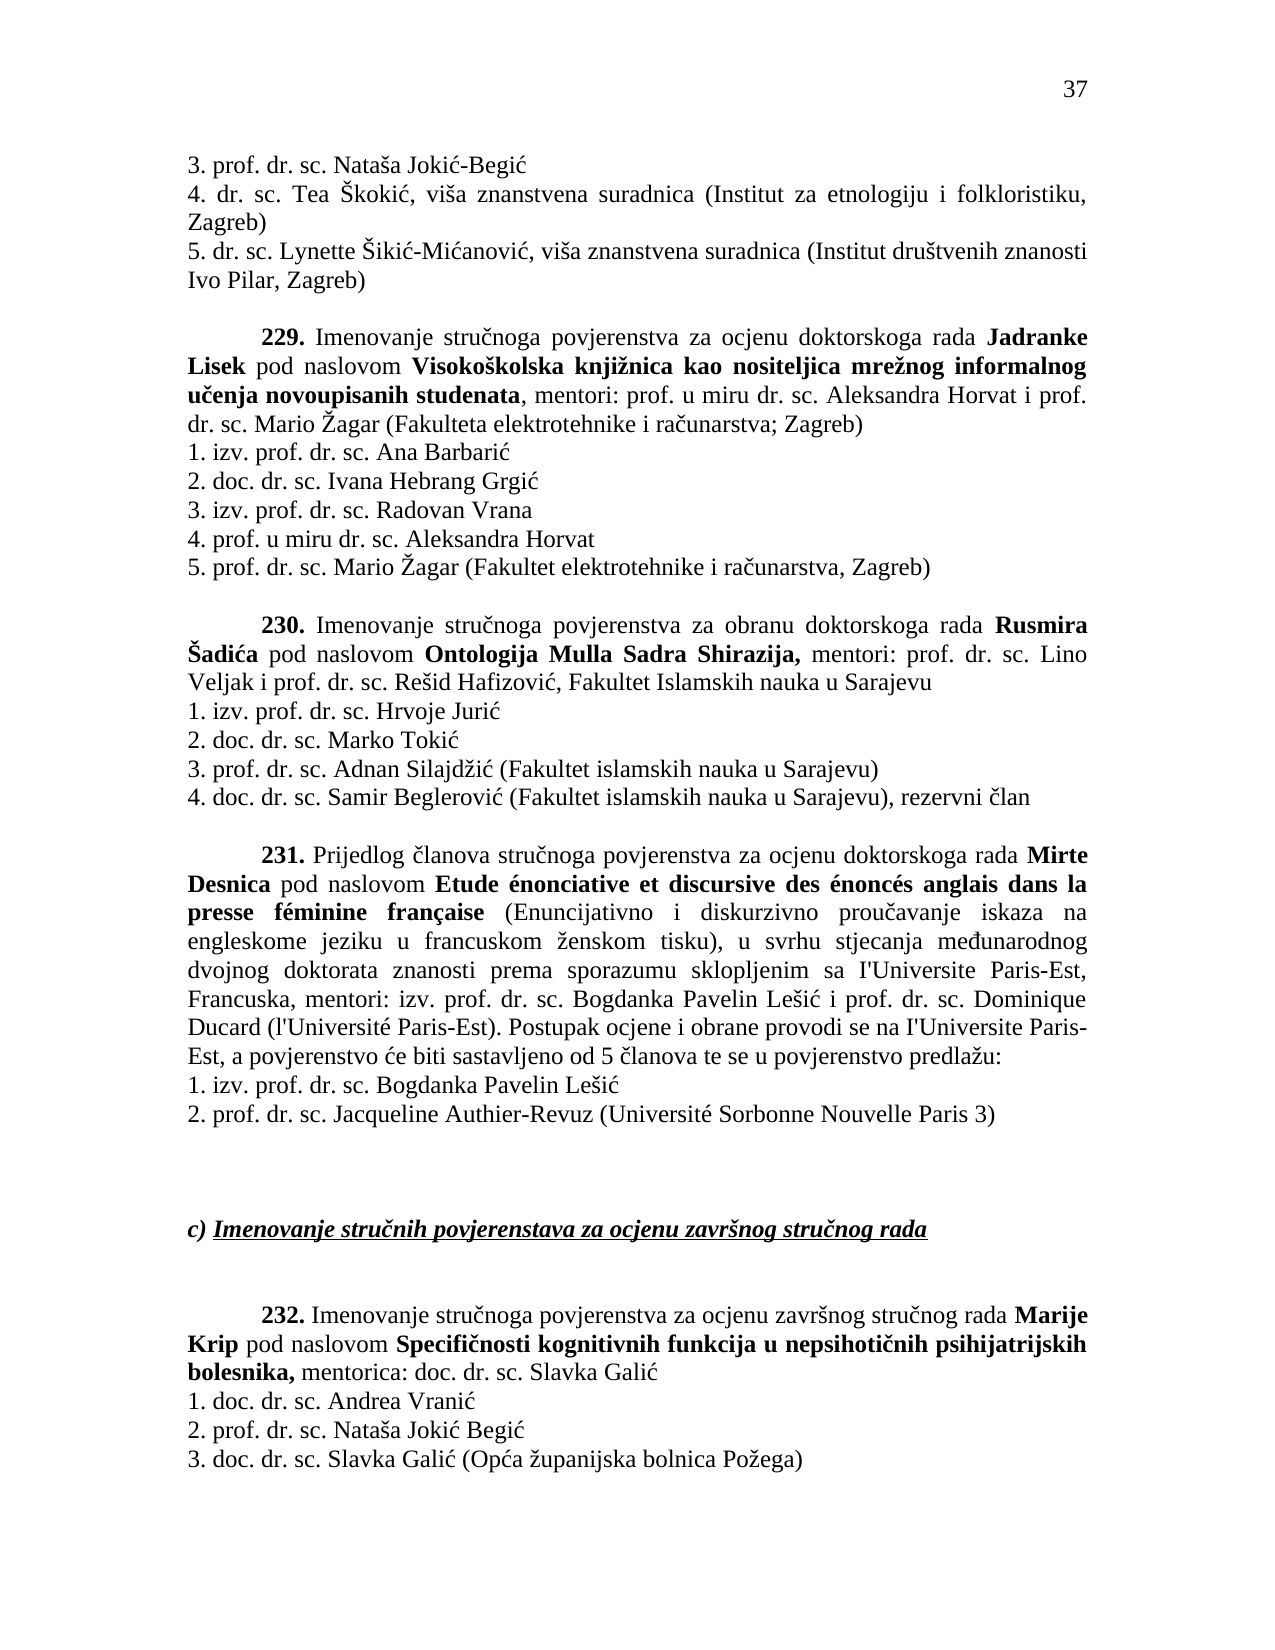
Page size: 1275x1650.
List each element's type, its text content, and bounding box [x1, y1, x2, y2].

text 3. prof. dr. sc. Adnan Silajdžić (Fakultet islamskih nauka u Sarajevu) [187, 754, 1088, 782]
text 1. doc. dr. sc. Andrea Vranić [187, 1386, 1088, 1415]
text 2. prof. dr. sc. Jacqueline Authier-Revuz (Université Sorbonne Nouvelle Paris 3) [187, 1099, 1088, 1127]
text 2. doc. dr. sc. Marko Tokić [187, 725, 1088, 754]
text 1. izv. prof. dr. sc. Bogdanka Pavelin Lešić [187, 1070, 1088, 1099]
text 229. Imenovanje stručnoga povjerenstva za ocjenu doktorskoga rada Jadranke Lisek pod naslovom Visokoškolska knjižnica kao nositeljica mrežnog informalnog učenja novoupisanih studenata, mentori: prof. u miru dr. sc. Aleksandra Horvat i prof. dr. sc. Mario Žagar (Fakulteta elektrotehnike i računarstva; Zagreb) [187, 322, 1088, 437]
text 5. prof. dr. sc. Mario Žagar (Fakultet elektrotehnike i računarstva, Zagreb) [187, 552, 1088, 581]
text 2. prof. dr. sc. Nataša Jokić Begić [187, 1415, 1088, 1444]
text 2. doc. dr. sc. Ivana Hebrang Grgić [187, 466, 1088, 495]
text 5. dr. sc. Lynette Šikić-Mićanović, viša znanstvena suradnica (Institut društvenih znanosti Ivo Pilar, Zagreb) [187, 236, 1088, 294]
text 3. izv. prof. dr. sc. Radovan Vrana [187, 495, 1088, 524]
text 230. Imenovanje stručnoga povjerenstva za obranu doktorskoga rada Rusmira Šadića pod naslovom Ontologija Mulla Sadra Shirazija, mentori: prof. dr. sc. Lino Veljak i prof. dr. sc. Rešid Hafizović, Fakultet Islamskih nauka u Sarajevu [187, 610, 1088, 696]
text 232. Imenovanje stručnoga povjerenstva za ocjenu završnog stručnog rada Marije Krip pod naslovom Specifičnosti kognitivnih funkcija u nepsihotičnih psihijatrijskih bolesnika, mentorica: doc. dr. sc. Slavka Galić [187, 1300, 1088, 1386]
text 1. izv. prof. dr. sc. Hrvoje Jurić [187, 696, 1088, 725]
text 4. doc. dr. sc. Samir Beglerović (Fakultet islamskih nauka u Sarajevu), rezervni član [187, 782, 1088, 811]
text 3. doc. dr. sc. Slavka Galić (Opća županijska bolnica Požega) [187, 1444, 1088, 1472]
text 1. izv. prof. dr. sc. Ana Barbarić [187, 437, 1088, 466]
text c) Imenovanje stručnih povjerenstava za ocjenu završnog stručnog rada [187, 1214, 1088, 1242]
text 3. prof. dr. sc. Nataša Jokić-Begić [187, 150, 1088, 179]
text 4. dr. sc. Tea Škokić, viša znanstvena suradnica (Institut za etnologiju i folkloristiku, Zagreb) [187, 179, 1088, 236]
text 231. Prijedlog članova stručnoga povjerenstva za ocjenu doktorskoga rada Mirte Desnica pod naslovom Etude énonciative et discursive des énoncés anglais dans la presse féminine française (Enuncijativno i diskurzivno proučavanje iskaza na engleskome jeziku u francuskom ženskom tisku), u svrhu stjecanja međunarodnog dvojnog doktorata znanosti prema sporazumu sklopljenim sa I'Universite Paris-Est, Francuska, mentori: izv. prof. dr. sc. Bogdanka Pavelin Lešić i prof. dr. sc. Dominique Ducard (l'Université Paris-Est). Postupak ocjene i obrane provodi se na I'Universite Paris-Est, a povjerenstvo će biti sastavljeno od 5 članova te se u povjerenstvo predlažu: [187, 840, 1088, 1070]
text 4. prof. u miru dr. sc. Aleksandra Horvat [187, 524, 1088, 552]
